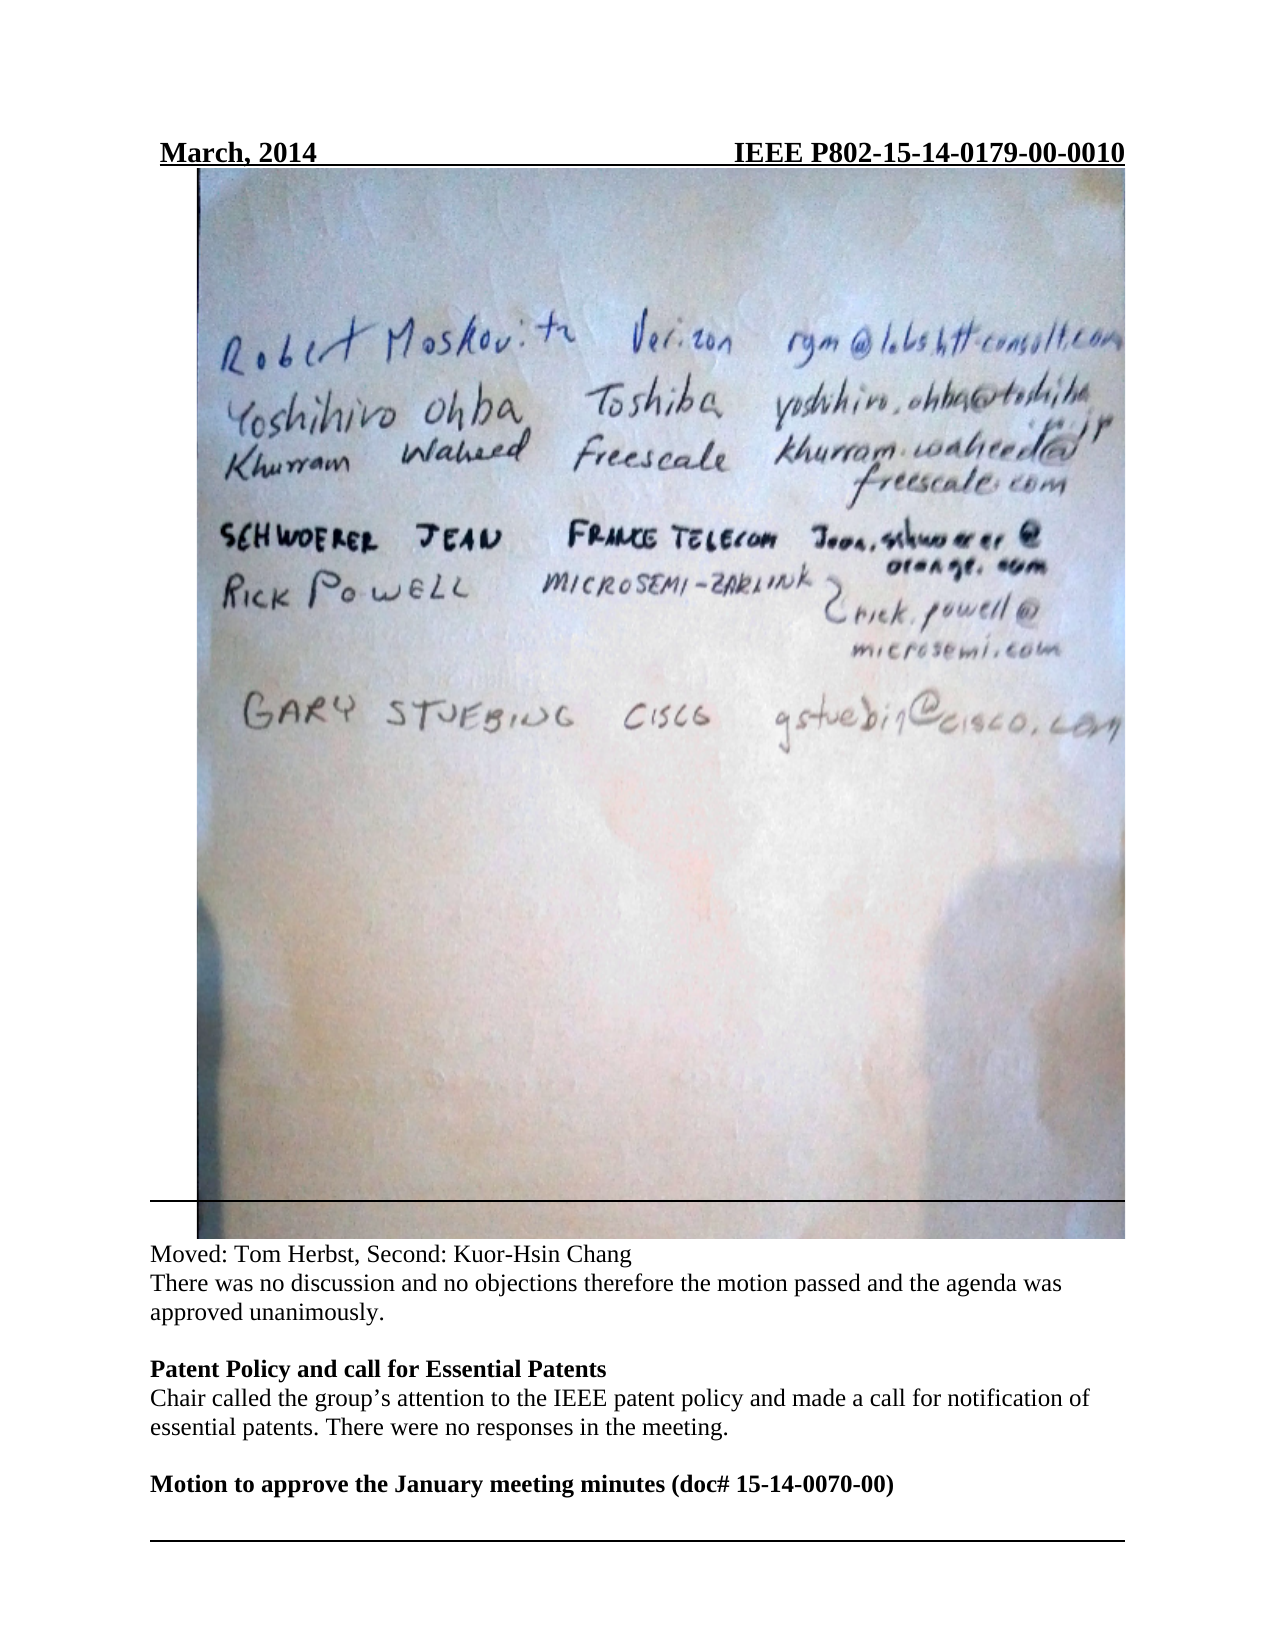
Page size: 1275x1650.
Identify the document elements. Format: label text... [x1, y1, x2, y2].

text There was no discussion and no objections therefore the motion passed and the agenda was approved unanimously. [150, 1268, 1125, 1325]
text Motion to approve the January meeting minutes (doc# 15-14-0070-00) [150, 1469, 1125, 1498]
text Patent Policy and call for Essential Patents [150, 1354, 1125, 1383]
text Chair called the group’s attention to the IEEE patent policy and made a call for notification of essential patents. There were no responses in the meeting. [150, 1383, 1125, 1440]
text Moved: Tom Herbst, Second: Kuor-Hsin Chang [150, 1239, 1125, 1268]
